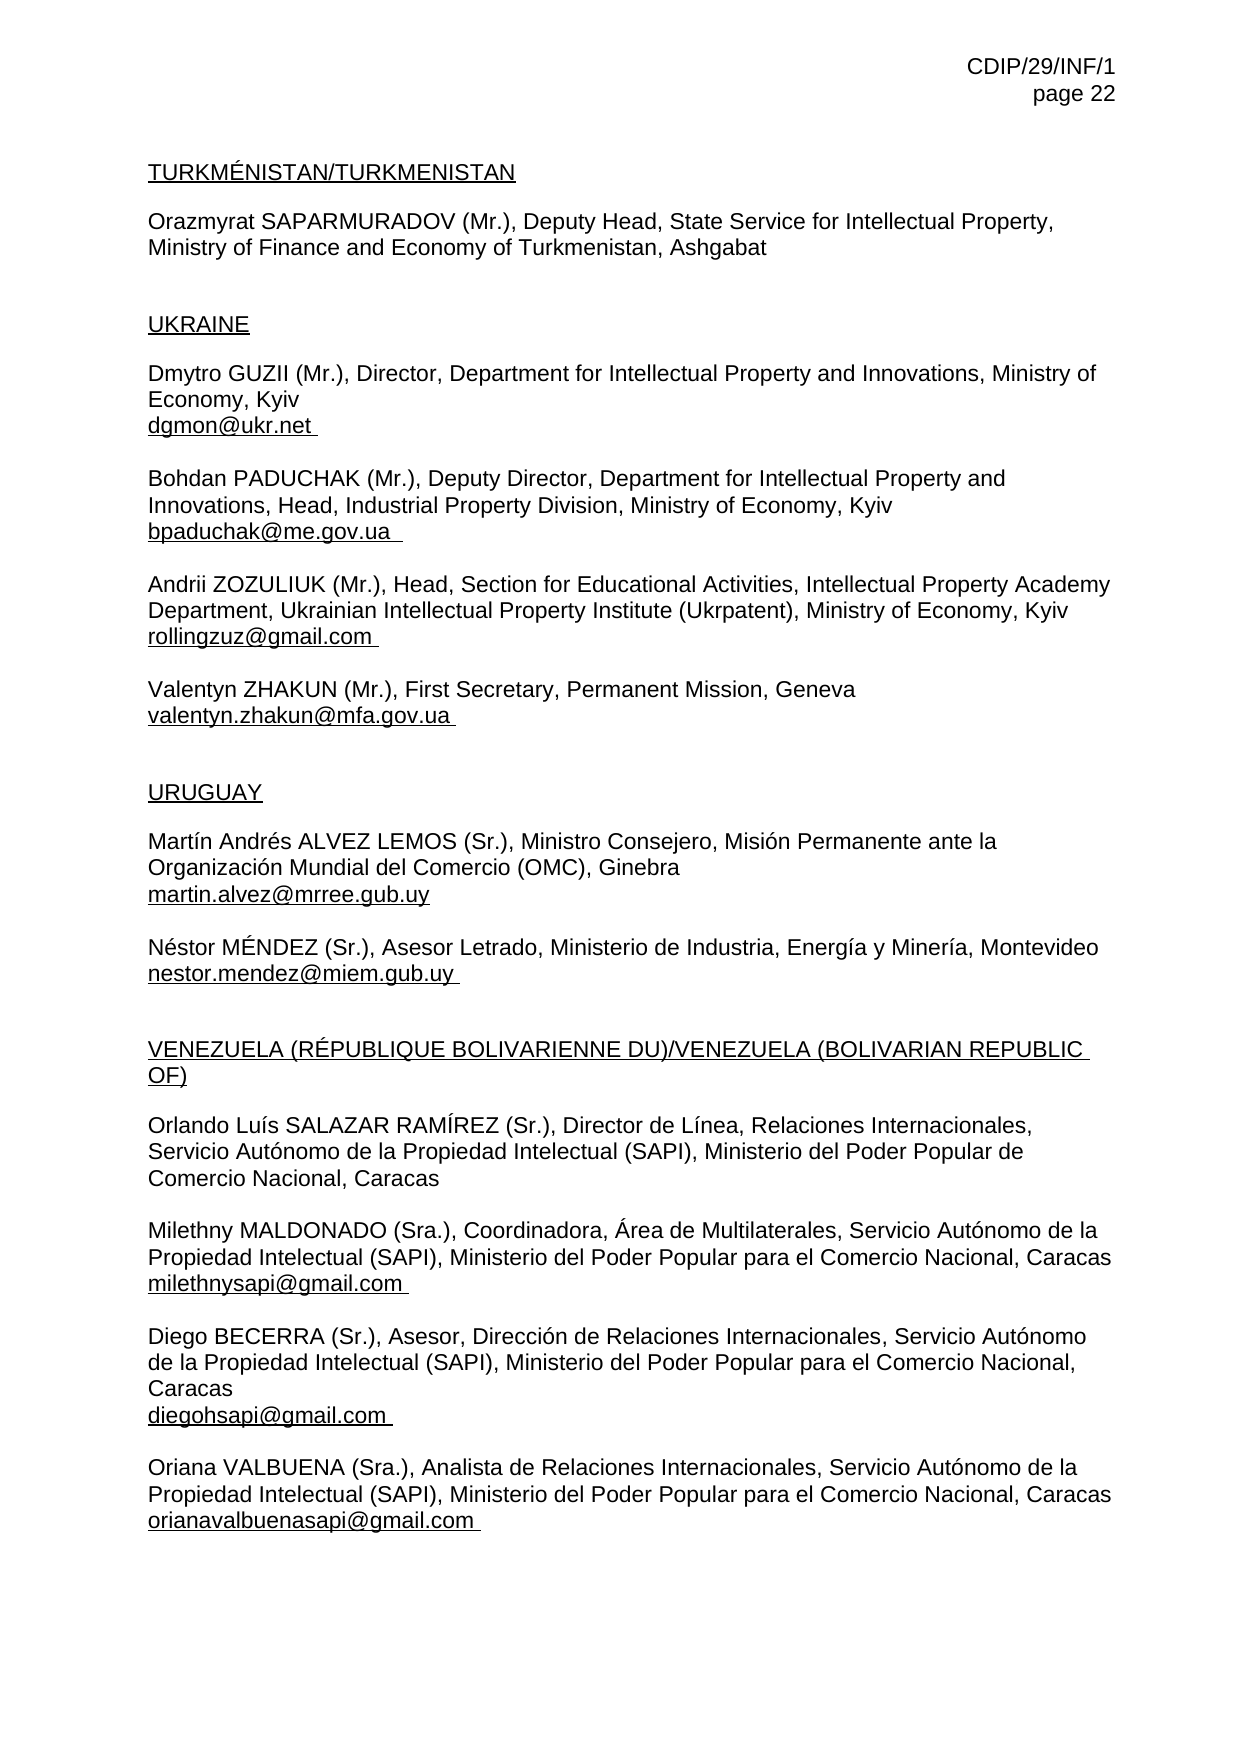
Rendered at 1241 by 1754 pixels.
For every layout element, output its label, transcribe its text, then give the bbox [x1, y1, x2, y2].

text rollingzuz@gmail.com [148, 623, 1116, 650]
text Orazmyrat SAPARMURADOV (Mr.), Deputy Head, State Service for Intellectual Property, Ministry of Finance and Economy of Turkmenistan, Ashgabat [148, 208, 1116, 261]
subtitle UKRAINE [148, 311, 1116, 337]
text Andrii ZOZULIUK (Mr.), Head, Section for Educational Activities, Intellectual Property Academy Department, Ukrainian Intellectual Property Institute (Ukrpatent), Ministry of Economy, Kyiv [148, 571, 1116, 623]
text dgmon@ukr.net [148, 412, 1116, 439]
text Orlando Luís SALAZAR RAMÍREZ (Sr.), Director de Línea, Relaciones Internacionales, Servicio Autónomo de la Propiedad Intelectual (SAPI), Ministerio del Poder Popular de Comercio Nacional, Caracas [148, 1112, 1116, 1191]
text Dmytro GUZII (Mr.), Director, Department for Intellectual Property and Innovations, Ministry of Economy, Kyiv [148, 360, 1116, 412]
text nestor.mendez@miem.gub.uy [148, 960, 1116, 986]
text valentyn.zhakun@mfa.gov.ua [148, 702, 1116, 729]
text Diego BECERRA (Sr.), Asesor, Dirección de Relaciones Internacionales, Servicio Autónomo de la Propiedad Intelectual (SAPI), Ministerio del Poder Popular para el Comercio Nacional, Caracas [148, 1323, 1116, 1402]
text Bohdan PADUCHAK (Mr.), Deputy Director, Department for Intellectual Property and Innovations, Head, Industrial Property Division, Ministry of Economy, Kyiv [148, 465, 1116, 518]
text diegohsapi@gmail.com [148, 1402, 1116, 1428]
text orianavalbuenasapi@gmail.com [148, 1507, 1116, 1533]
text Milethny MALDONADO (Sra.), Coordinadora, Área de Multilaterales, Servicio Autónomo de la Propiedad Intelectual (SAPI), Ministerio del Poder Popular para el Comercio Nacional, Caracas [148, 1217, 1116, 1270]
subtitle URUGUAY [148, 779, 1116, 805]
text martin.alvez@mrree.gub.uy [148, 881, 1116, 907]
text Martín Andrés ALVEZ LEMOS (Sr.), Ministro Consejero, Misión Permanente ante la Organización Mundial del Comercio (OMC), Ginebra [148, 828, 1116, 881]
text bpaduchak@me.gov.ua [148, 518, 1116, 544]
text Oriana VALBUENA (Sra.), Analista de Relaciones Internacionales, Servicio Autónomo de la Propiedad Intelectual (SAPI), Ministerio del Poder Popular para el Comercio Nacional, Caracas [148, 1454, 1116, 1507]
subtitle VENEZUELA (RÉPUBLIQUE BOLIVARIENNE DU)/VENEZUELA (BOLIVARIAN REPUBLIC OF) [148, 1036, 1116, 1089]
text Valentyn ZHAKUN (Mr.), First Secretary, Permanent Mission, Geneva [148, 676, 1116, 702]
text milethnysapi@gmail.com [148, 1270, 1116, 1296]
subtitle TURKMÉNISTAN/TURKMENISTAN [148, 158, 1116, 185]
text Néstor MÉNDEZ (Sr.), Asesor Letrado, Ministerio de Industria, Energía y Minería, Montevideo [148, 933, 1116, 960]
